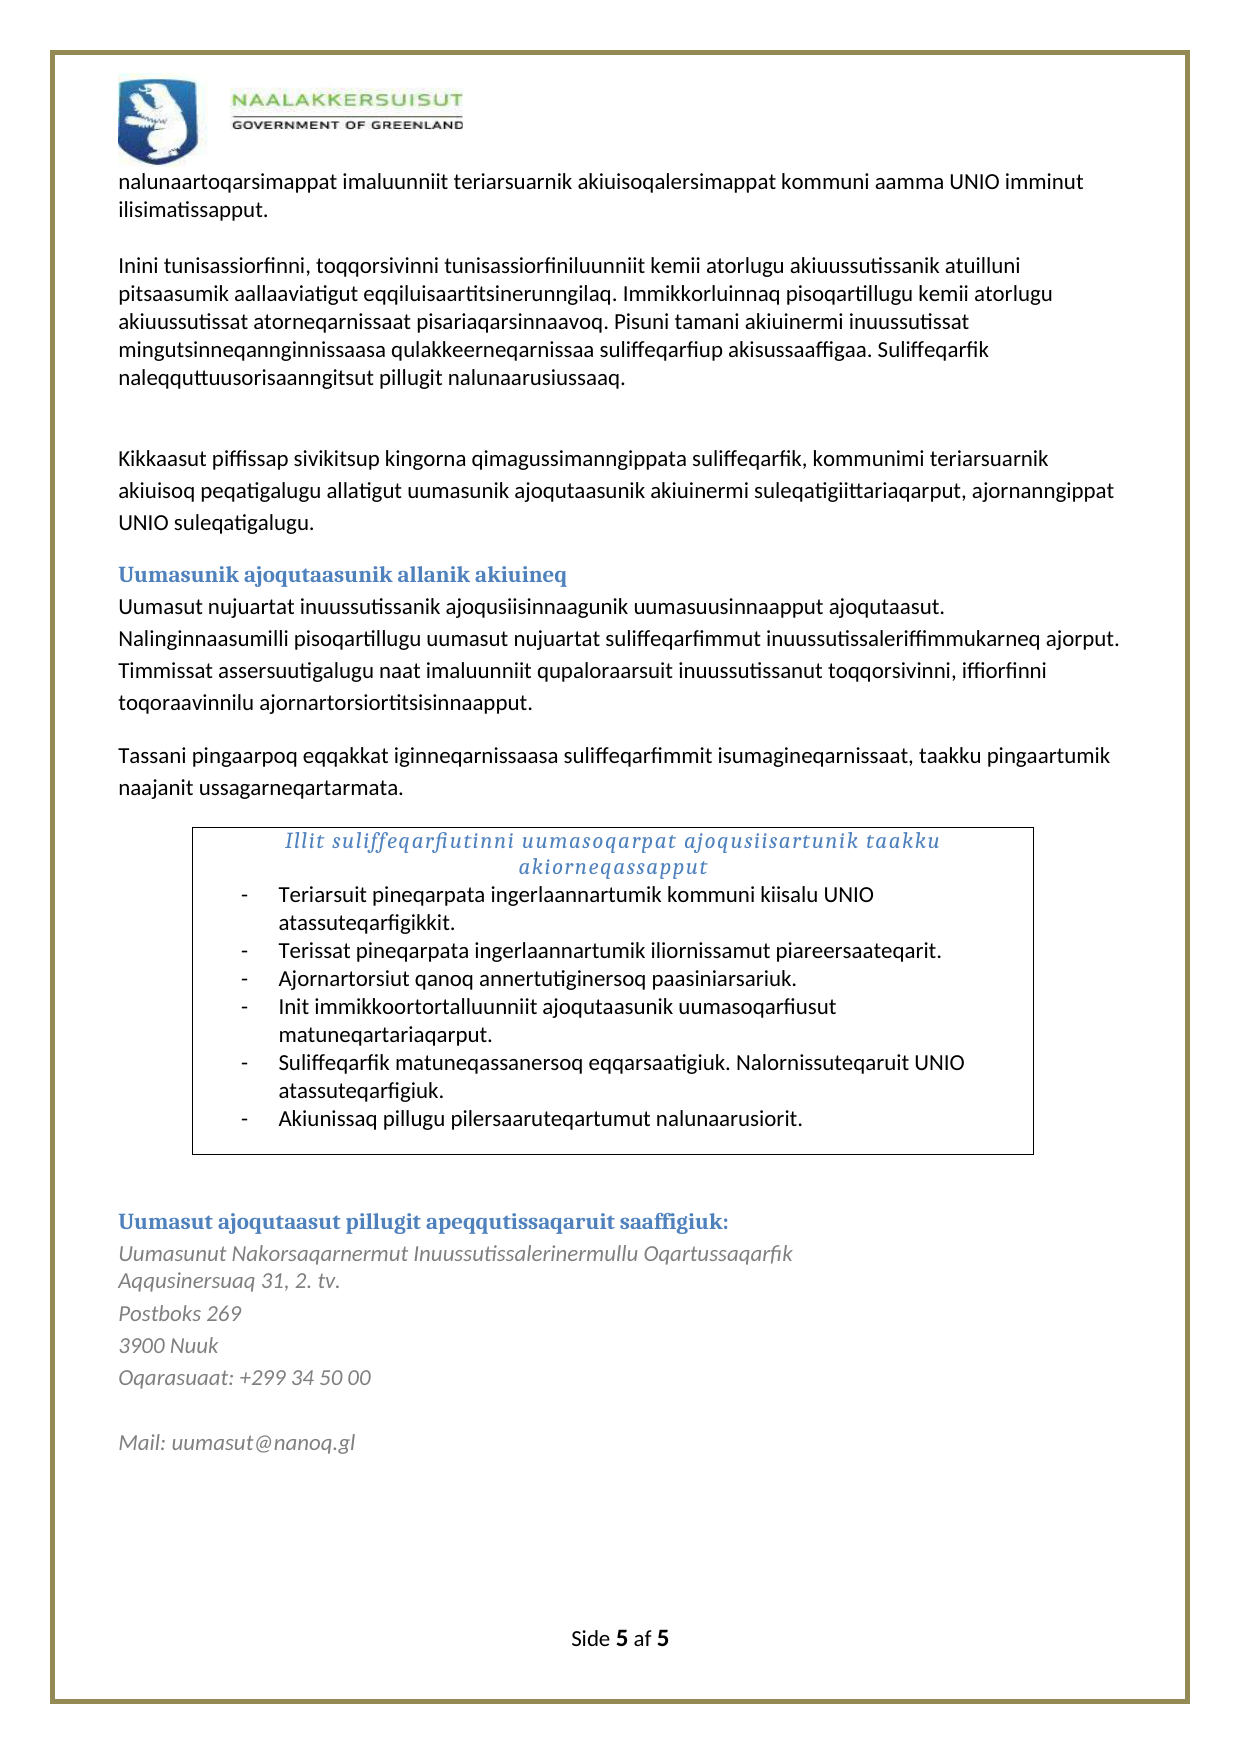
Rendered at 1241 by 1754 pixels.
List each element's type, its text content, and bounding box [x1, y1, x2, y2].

subtitle Uumasut ajoqutaasut pillugit apeqqutissaqaruit saaffigiuk: [118, 1208, 1122, 1235]
text Kikkaasut piffissap sivikitsup kingorna qimagussimanngippata suliffeqarfik, kommunimi teriarsuarnik akiuisoq peqatigalugu allatigut uumasunik ajoqutaasunik akiuinermi suleqatigiittariaqarput, ajornanngippat UNIO suleqatigalugu. [118, 444, 1122, 537]
text Uumasunut Nakorsaqarnermut Inuussutissalerinermullu Oqartussaqarfik [118, 1239, 1122, 1267]
text Inini tunisassiorfinni, toqqorsivinni tunisassiorfiniluunniit kemii atorlugu akiuussutissanik atuilluni pitsaasumik aallaaviatigut eqqiluisaartitsinerunngilaq. Immikkorluinnaq pisoqartillugu kemii atorlugu akiuussutissat atorneqarnissaat pisariaqarsinnaavoq. Pisuni tamani akiuinermi inuussutissat mingutsinneqannginnissaasa qulakkeerneqarnissaa suliffeqarfiup akisussaaffigaa. Suliffeqarfik naleqquttuusorisaanngitsut pillugit nalunaarusiussaaq. [118, 251, 1122, 391]
text Uumasut nujuartat inuussutissanik ajoqusiisinnaagunik uumasuusinnaapput ajoqutaasut. Nalinginnaasumilli pisoqartillugu uumasut nujuartat suliffeqarfimmut inuussutissaleriffimmukarneq ajorput. Timmissat assersuutigalugu naat imaluunniit qupaloraarsuit inuussutissanut toqqorsivinni, iffiorfinni toqoraavinnilu ajornartorsiortitsisinnaapput. [118, 592, 1122, 716]
text Oqarasuaat: +299 34 50 00 [118, 1363, 1122, 1391]
text Postboks 269 [118, 1299, 1122, 1327]
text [118, 167, 1122, 223]
text Tassani pingaarpoq eqqakkat iginneqarnissaasa suliffeqarfimmit isumagineqarnissaat, taakku pingaartumik naajanit ussagarneqartarmata. [118, 741, 1122, 802]
text Mail: uumasut@nanoq.gl [118, 1428, 1122, 1456]
text Aqqusinersuaq 31, 2. tv. [118, 1267, 1122, 1295]
text 3900 Nuuk [118, 1331, 1122, 1359]
table_header Illit suliffeqarfiutinni uumasoqarpat ajoqusiisartunik taakku akiorneqassapput Teriarsuit pineqarpata ingerlaannartumik kommuni kiisalu UNIO atassuteqarfigikkit. Terissat pineqarpata ingerlaannartumik iliornissamut piareersaateqarit. Ajornartorsiut qanoq annertutiginersoq paasiniarsariuk. Init immikkoortortalluunniit ajoqutaasunik uumasoqarfiusut matuneqartariaqarput. Suliffeqarfik matuneqassanersoq eqqarsaatigiuk. Nalornissuteqaruit UNIO atassuteqarfigiuk. Akiunissaq pillugu pilersaaruteqartumut nalunaarusiorit. [193, 828, 1033, 1154]
subtitle Uumasunik ajoqutaasunik allanik akiuineq [118, 562, 1122, 588]
